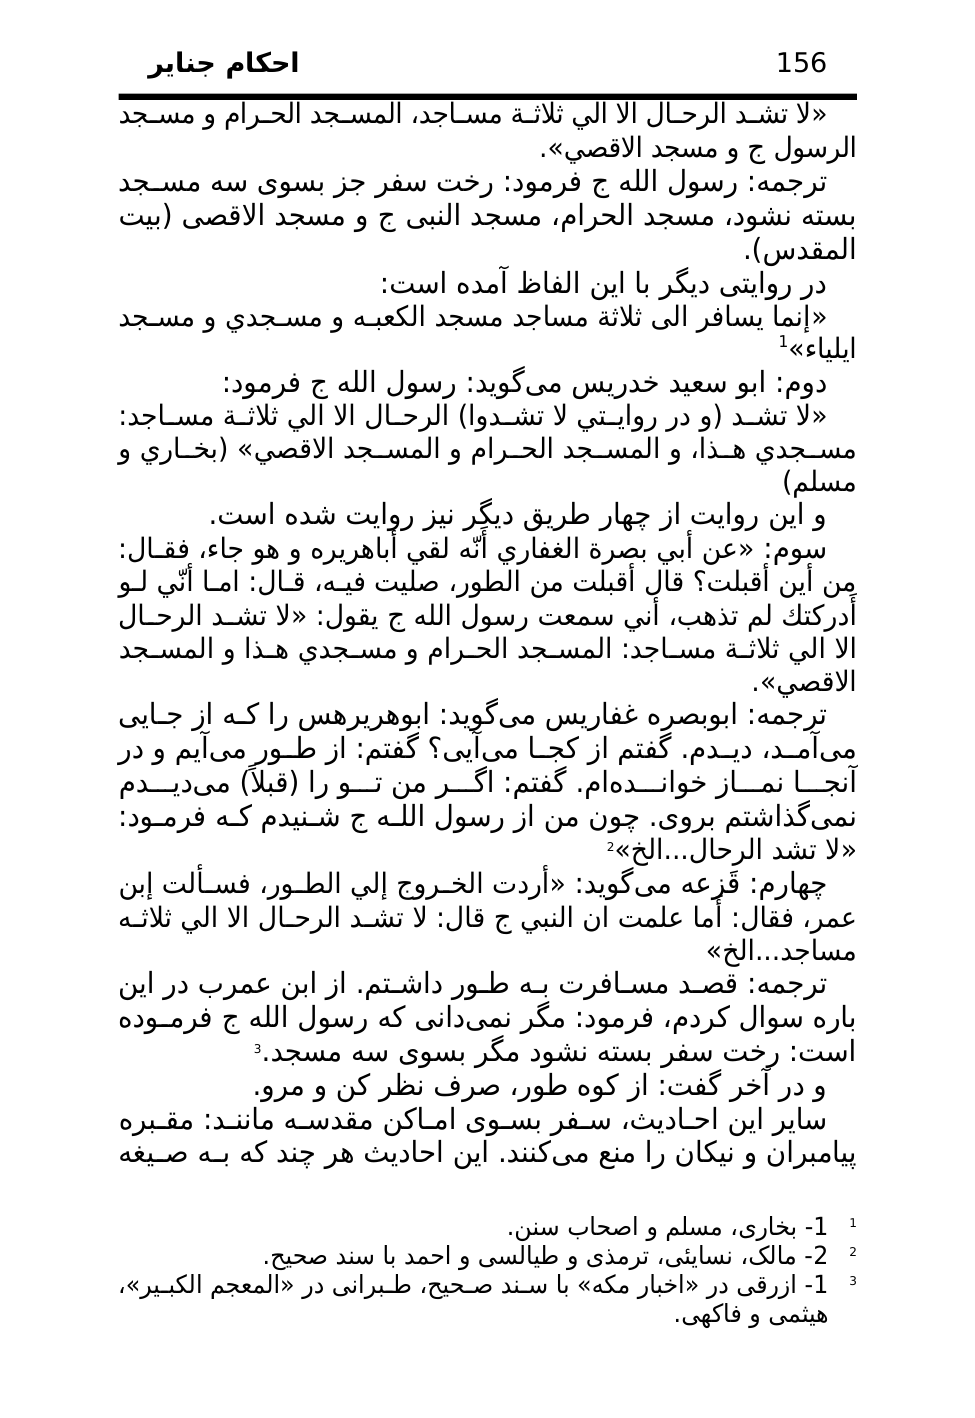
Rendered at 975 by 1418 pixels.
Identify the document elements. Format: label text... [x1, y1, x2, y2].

text و این روایت از چهار طریق دیگر نیز روایت شده است. [118, 498, 857, 532]
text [118, 1103, 857, 1169]
text دوم: ابو سعید خدریس می‌گوید: رسول الله ج فرمود: [118, 366, 857, 399]
text ترجمه: قصد مسافرت به طور داشتم. از ابن عمرب در این باره سوال کردم، فرمود: مگر نمی‌دانی که رسول الله ج فرموده است: رخت سفر بسته نشود مگر بسوی سه مسجد. [118, 967, 857, 1069]
text «لا تشد الرحال الا الي ثلاثة مساجد، المسجد الحرام و مسجد الرسول ج و مسجد الاقصي». [118, 98, 857, 164]
text ترجمه: ابوبصره غفاریس می‌گوید: ابوهریرهس را که از جایی می‌آمد، دیدم. گفتم از کجا می‌آیی؟ گفتم: از طور می‌آیم و در آنجا نماز خوانده‌ام. گفتم: اگر من تو را (قبلاً) می‌دیدم نمی‌گذاشتم بروی. چون من از رسول الله ج شنیدم که فرمود: «لا تشد الرحال...الخ» [118, 698, 857, 866]
text «إنما يسافر الی ثلاثة مساجد مسجد الكعبه و مسجدي و مسجد ايلياء» [118, 300, 857, 366]
text «لا تشد (و در روايتي لا تشدوا) الرحال الا الي ثلاثة مساجد‌: مسجدي هذا، و المسجد الحرام و المسجد الاقصي» (بخاري و مسلم) [118, 399, 857, 498]
text سوم: «عن أبي بصرة الغفاري أَنّه لقي أباهريره و هو جاء، فقال: من أين أقبلت؟ قال أقبلت من الطور، صليت فيه، قال: اما أنّي لو أَدركتك لم تذهب، أني سمعت رسول الله ج يقول: «لا تشد الرحال الا الي ثلاثة مساجد: المسجد الحرام و مسجدي هذا و المسجد الاقصي». [118, 532, 857, 698]
text در روایتی دیگر با این الفاظ آمده است: [118, 266, 857, 300]
text چهارم: قَزعه می‌گوید: «أردت الخروج إلي الطور، فسألت إبن عمر، فقال: أَما علمت ان النبي ج قال: لا تشد الرحال الا الي ثلاثه مساجد...الخ» [118, 866, 857, 967]
text و در آخر گفت: از کوه طور، صرف نظر کن و مرو. [118, 1069, 857, 1103]
text ترجمه: رسول الله ج فرمود: رخت سفر جز بسوی سه مسجد بسته نشود، مسجد الحرام، مسجد النبی ج و مسجد الاقصی (بیت المقدس). [118, 164, 857, 266]
